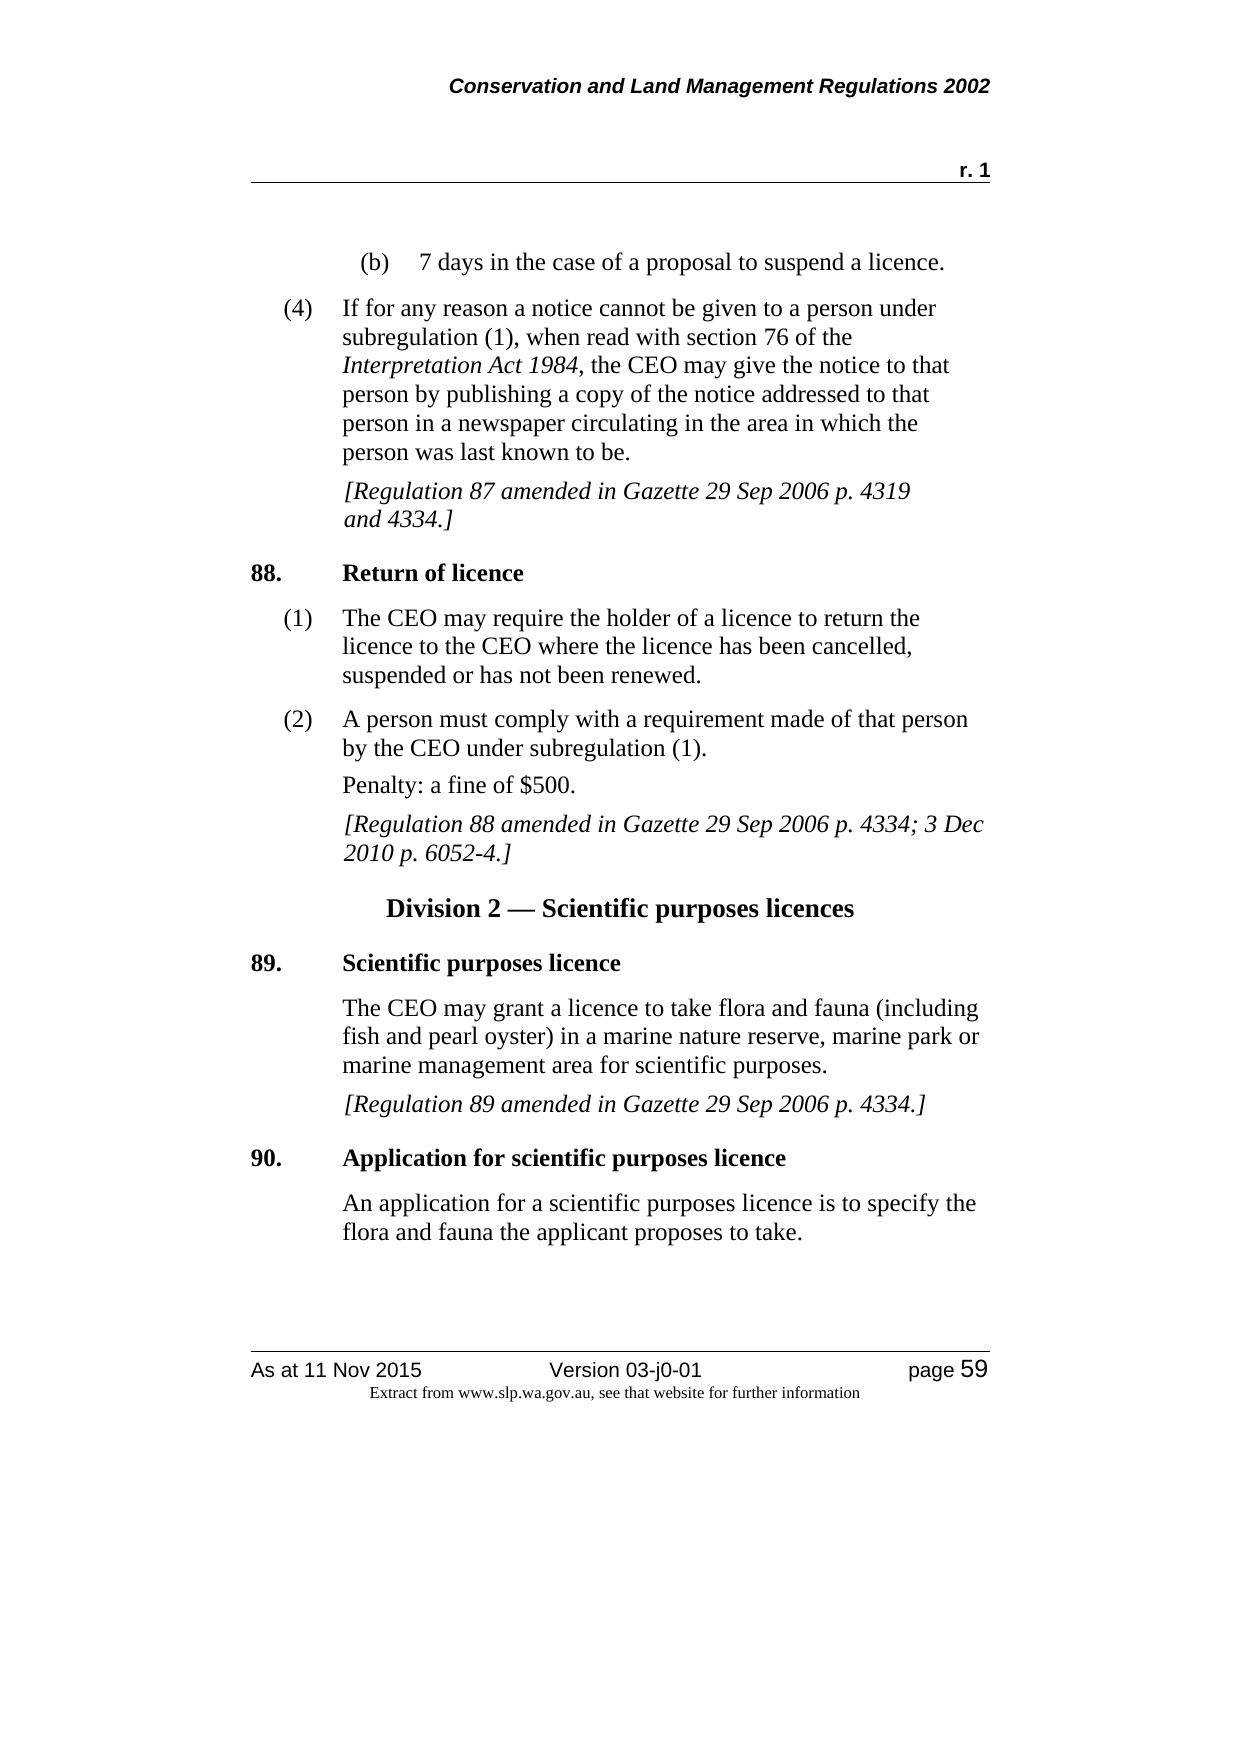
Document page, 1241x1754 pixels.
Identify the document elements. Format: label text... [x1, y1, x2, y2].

text (1) The CEO may require the holder of a licence to return the licence to the CEO where the licence has been cancelled, suspended or has not been renewed. [251, 603, 990, 689]
subtitle 90. Application for scientific purposes licence [251, 1143, 990, 1172]
text (b) 7 days in the case of a proposal to suspend a licence. [251, 247, 990, 276]
subtitle 89. Scientific purposes licence [251, 948, 990, 977]
text (4) If for any reason a notice cannot be given to a person under subregulation (1), when read with section 76 of the Interpretation Act 1984, the CEO may give the notice to that person by publishing a copy of the notice addressed to that person in a newspaper circulating in the area in which the person was last known to be. [251, 293, 990, 465]
text [Regulation 89 amended in Gazette 29 Sep 2006 p. 4334.] [251, 1089, 990, 1118]
text [Regulation 87 amended in Gazette 29 Sep 2006 p. 4319 and 4334.] [251, 476, 990, 533]
text Penalty: a fine of $500. [251, 770, 990, 799]
subtitle 88. Return of licence [251, 558, 990, 587]
subtitle Division 2 — Scientific purposes licences [251, 892, 990, 923]
text An application for a scientific purposes licence is to specify the flora and fauna the applicant proposes to take. [251, 1188, 990, 1246]
text The CEO may grant a licence to take flora and fauna (including fish and pearl oyster) in a marine nature reserve, marine park or marine management area for scientific purposes. [251, 993, 990, 1079]
text (2) A person must comply with a requirement made of that person by the CEO under subregulation (1). [251, 704, 990, 762]
text [Regulation 88 amended in Gazette 29 Sep 2006 p. 4334; 3 Dec 2010 p. 6052-4.] [251, 809, 990, 867]
